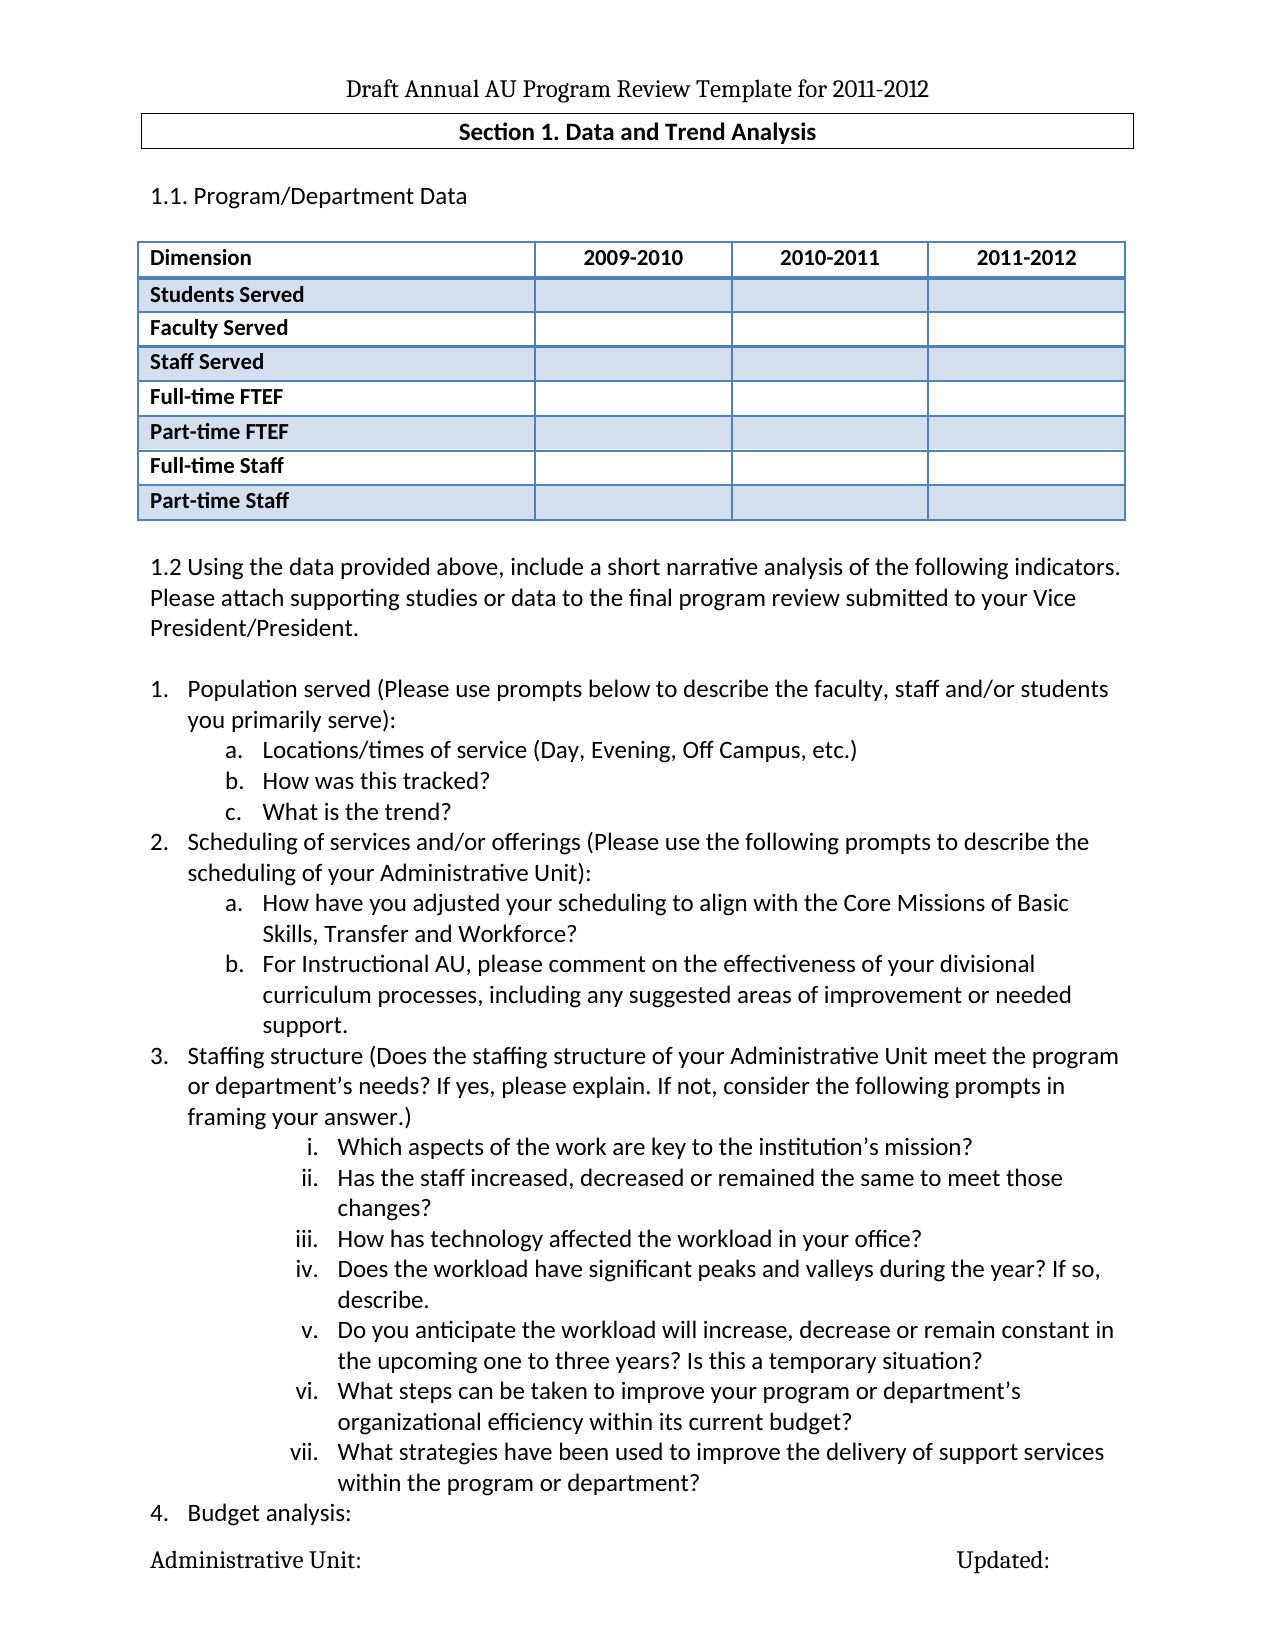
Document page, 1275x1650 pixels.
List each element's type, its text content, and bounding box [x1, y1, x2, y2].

table_cell [929, 452, 1124, 484]
table_cell [929, 417, 1124, 449]
text Section 1. Data and Trend Analysis [142, 114, 1133, 148]
list Which aspects of the work are key to the institution’s mission? [319, 1131, 1125, 1162]
table_cell [536, 280, 731, 311]
table_header Dimension [139, 243, 534, 276]
table_cell [536, 382, 731, 415]
list Scheduling of services and/or offerings (Please use the following prompts to describe the scheduling of your Administrative Unit): [150, 826, 1125, 887]
table_cell Part-time FTEF [139, 417, 534, 449]
table_cell [929, 313, 1124, 345]
table_header 2010-2011 [733, 243, 927, 276]
table_cell Part-time Staff [139, 486, 534, 519]
list How has technology affected the workload in your office? [319, 1223, 1125, 1253]
list Population served (Please use prompts below to describe the faculty, staff and/or students you primarily serve): [150, 673, 1125, 734]
list Staffing structure (Does the staffing structure of your Administrative Unit meet the program or department’s needs? If yes, please explain. If not, consider the following prompts in framing your answer.) [150, 1040, 1125, 1131]
list For Instructional AU, please comment on the effectiveness of your divisional curriculum processes, including any suggested areas of improvement or needed support. [225, 948, 1125, 1040]
table_cell [733, 452, 927, 484]
table_cell [536, 486, 731, 519]
table_cell [733, 280, 927, 311]
table_cell [733, 486, 927, 519]
list Locations/times of service (Day, Evening, Off Campus, etc.) [225, 734, 1125, 765]
list Do you anticipate the workload will increase, decrease or remain constant in the upcoming one to three years? Is this a temporary situation? [319, 1314, 1125, 1376]
list What strategies have been used to improve the delivery of support services within the program or department? [319, 1437, 1125, 1498]
table_cell [536, 452, 731, 484]
table_header 2011-2012 [929, 243, 1124, 276]
list Budget analysis: [150, 1498, 1125, 1528]
list What steps can be taken to improve your program or department’s organizational efficiency within its current budget? [319, 1376, 1125, 1437]
table_cell Full-time FTEF [139, 382, 534, 415]
table_cell [929, 486, 1124, 519]
text 1.2 Using the data provided above, include a short narrative analysis of the following indicators. Please attach supporting studies or data to the final program review submitted to your Vice President/President. [150, 551, 1125, 643]
table_cell [733, 382, 927, 415]
table_cell Full-time Staff [139, 452, 534, 484]
list Does the workload have significant peaks and valleys during the year? If so, describe. [319, 1253, 1125, 1314]
table_cell [929, 382, 1124, 415]
table_cell [929, 280, 1124, 311]
table_cell Faculty Served [139, 313, 534, 345]
table_cell [536, 417, 731, 449]
table_cell [536, 348, 731, 380]
table_cell [733, 348, 927, 380]
table_cell [733, 313, 927, 345]
table_cell [536, 313, 731, 345]
table_cell [929, 348, 1124, 380]
table_cell Staff Served [139, 348, 534, 380]
text 1.1. Program/Department Data [150, 180, 1125, 210]
list How have you adjusted your scheduling to align with the Core Missions of Basic Skills, Transfer and Workforce? [225, 887, 1125, 948]
list How was this tracked? [225, 765, 1125, 796]
table_cell Students Served [139, 280, 534, 311]
table_header 2009-2010 [536, 243, 731, 276]
list Has the staff increased, decreased or remained the same to meet those changes? [319, 1162, 1125, 1223]
table_cell [733, 417, 927, 449]
list What is the trend? [225, 796, 1125, 826]
